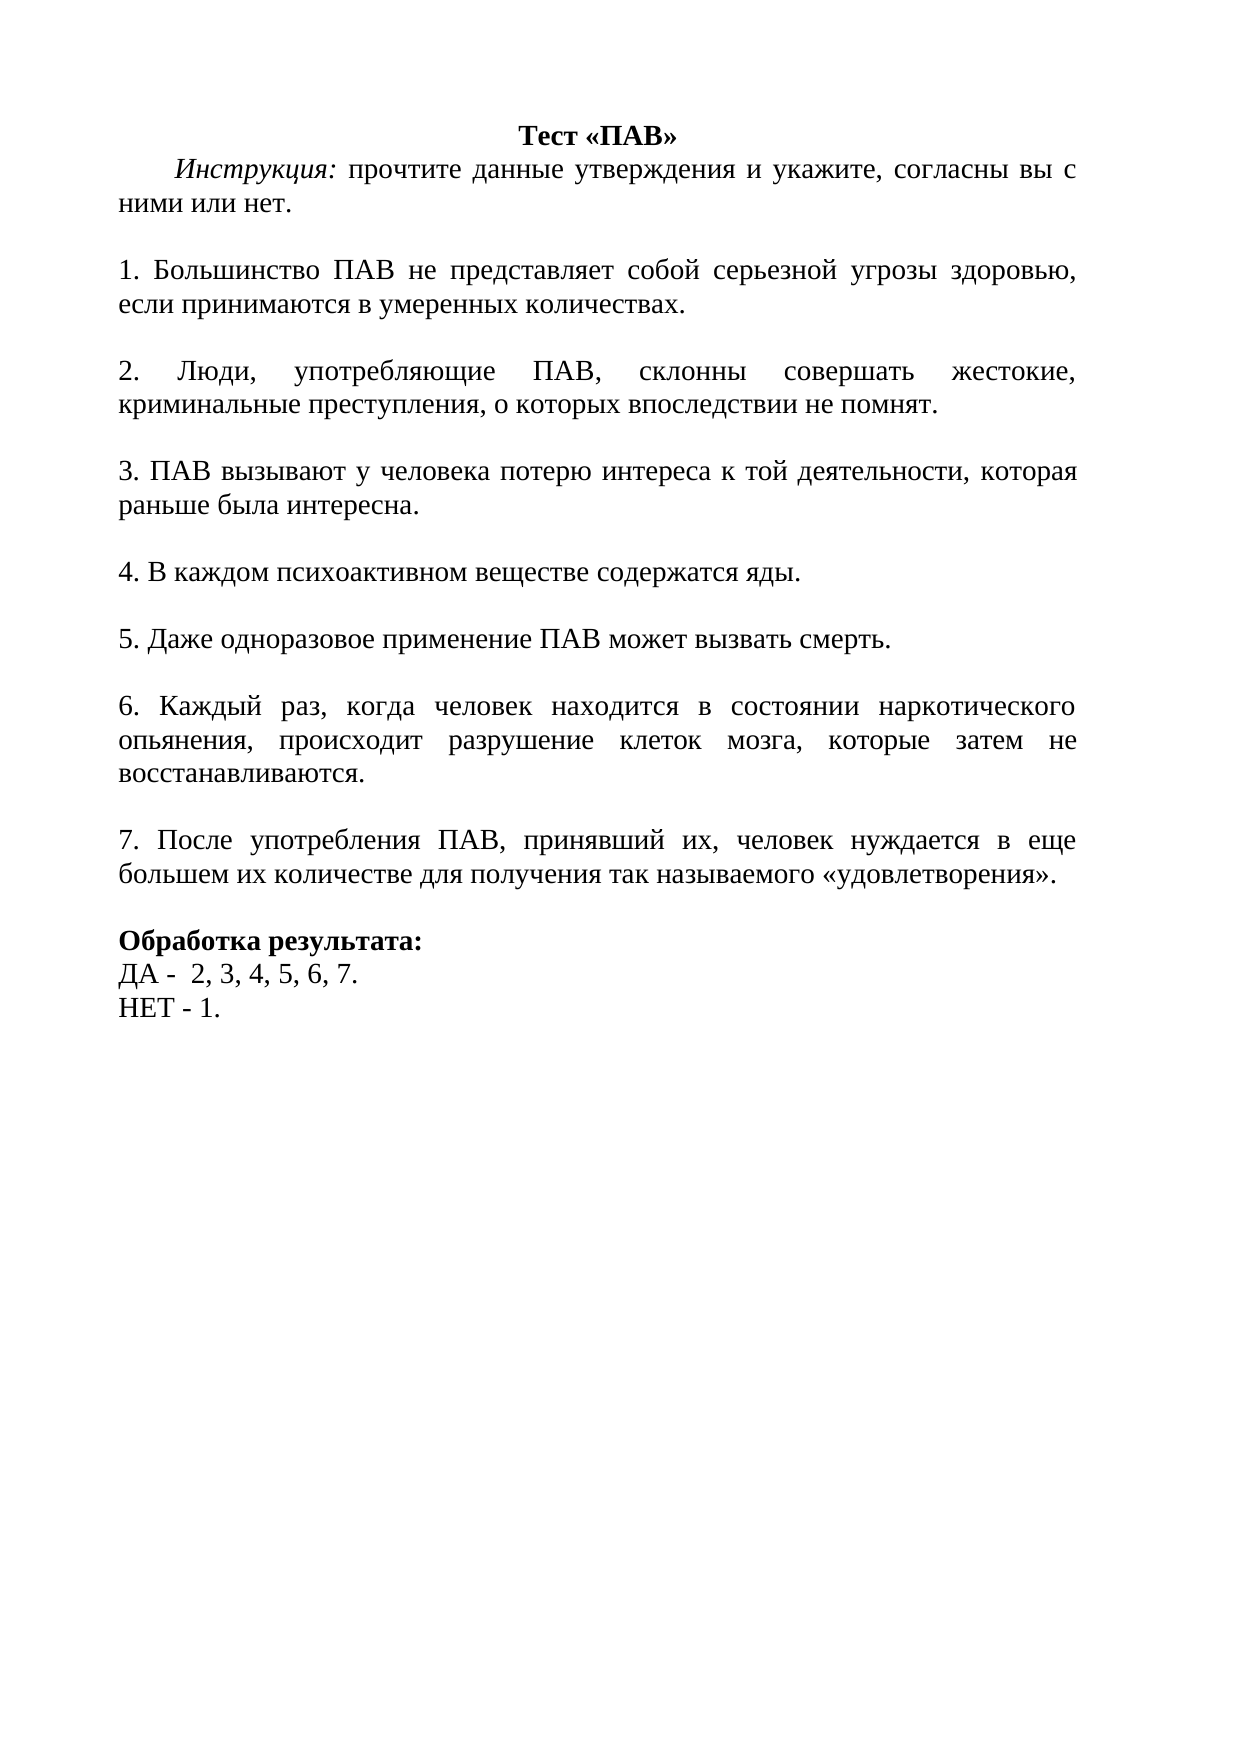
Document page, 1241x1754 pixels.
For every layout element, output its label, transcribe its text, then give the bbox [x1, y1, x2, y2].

text Тест «ПАВ» [118, 118, 1077, 152]
text Обработка результата: [118, 923, 1077, 957]
text 6. Каждый раз, когда человек находится в состоянии наркотического опьянения, происходит разрушение клеток мозга, которые затем не восстанавливаются. [118, 688, 1077, 789]
text 1. Большинство ПАВ не представляет собой серьезной угрозы здоровью, если принимаются в умеренных количествах. [118, 252, 1077, 319]
text 5. Даже одноразовое применение ПАВ может вызвать смерть. [118, 621, 1077, 655]
text ДА - 2, 3, 4, 5, 6, 7. [118, 957, 1077, 990]
text 2. Люди, употребляющие ПАВ, склонны совершать жестокие, криминальные преступления, о которых впоследствии не помнят. [118, 353, 1077, 420]
text НЕТ - 1. [118, 990, 1077, 1024]
text 7. После употребления ПАВ, принявший их, человек нуждается в еще большем их количестве для получения так называемого «удовлетворения». [118, 822, 1077, 889]
text 3. ПАВ вызывают у человека потерю интереса к той деятельности, которая раньше была интересна. [118, 453, 1077, 521]
text 4. В каждом психоактивном веществе содержатся яды. [118, 554, 1077, 588]
text Инструкция: прочтите данные утверждения и укажите, согласны вы с ними или нет. [118, 152, 1077, 219]
